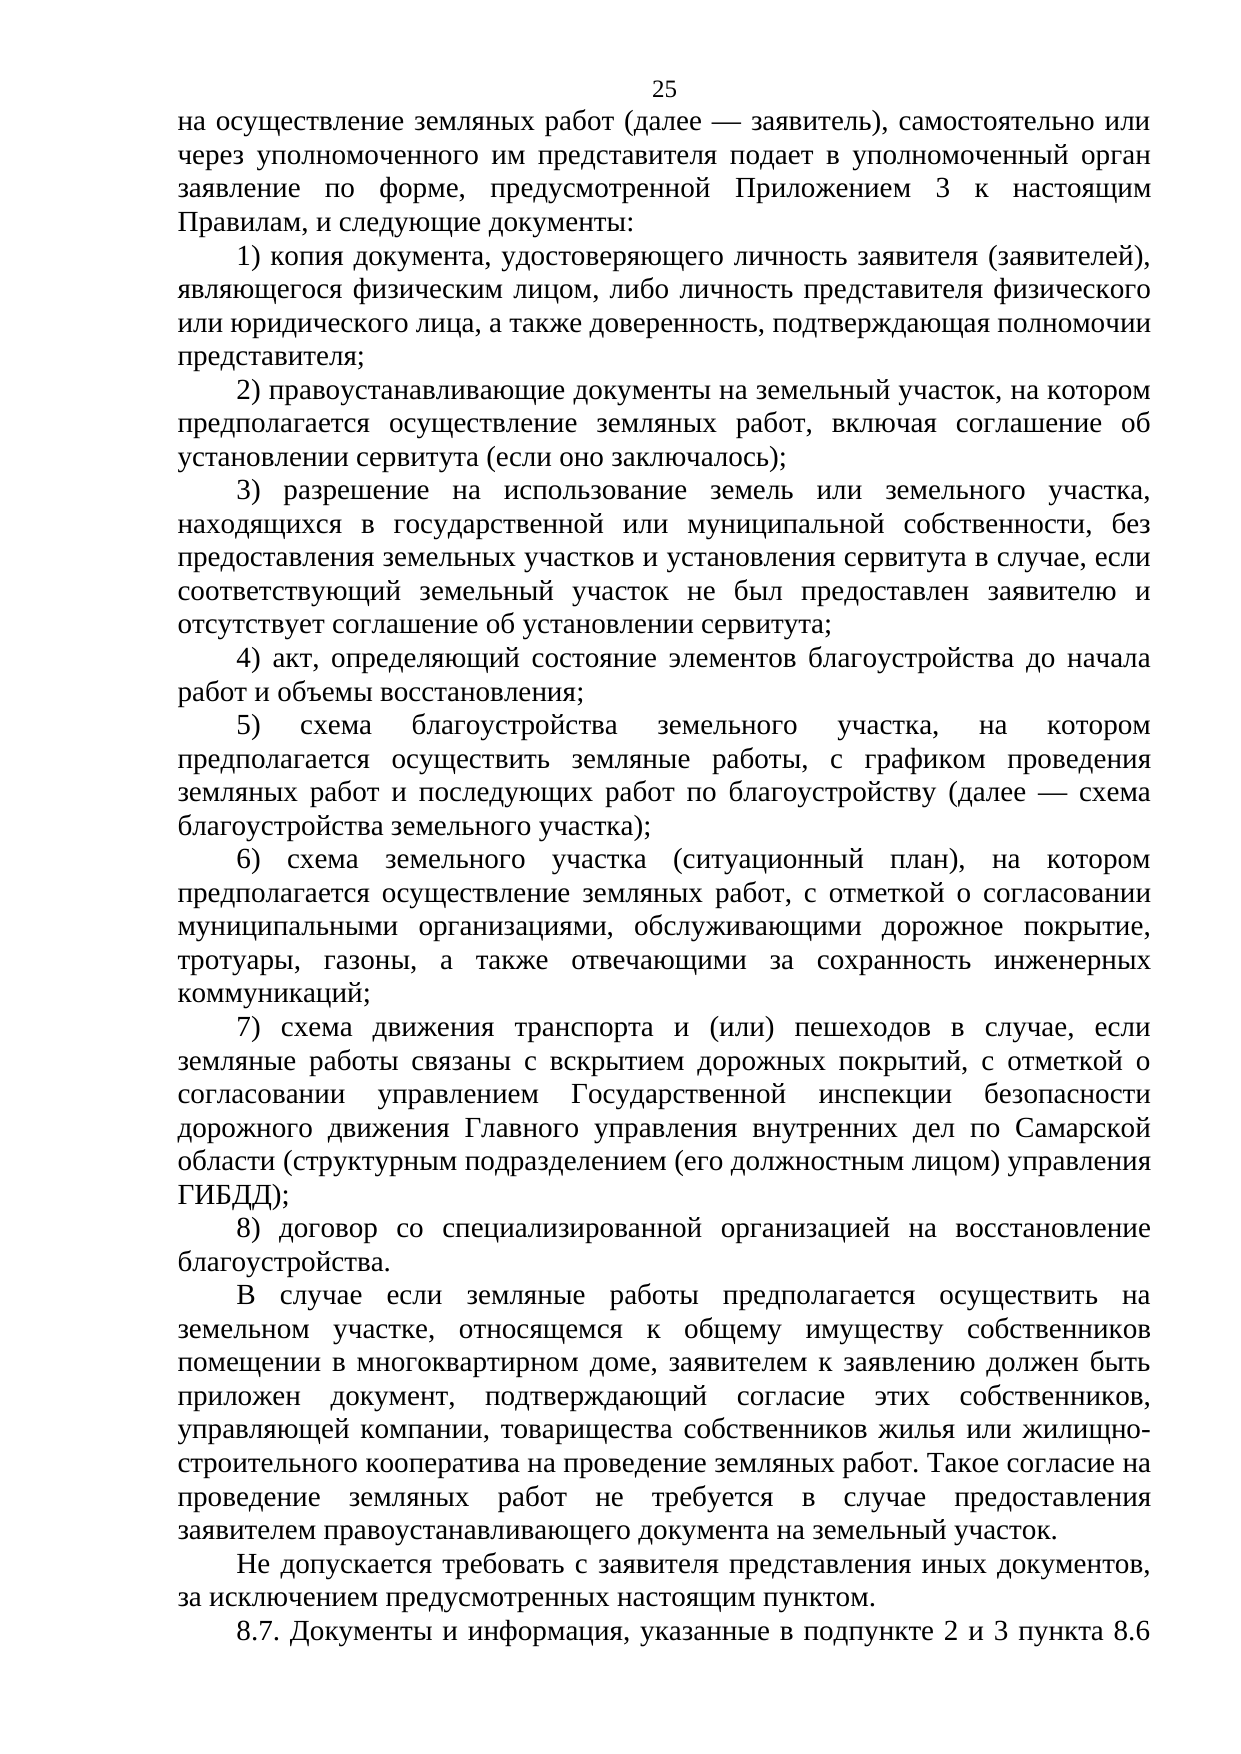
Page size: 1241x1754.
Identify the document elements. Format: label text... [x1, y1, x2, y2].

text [177, 1613, 1152, 1646]
text 3) разрешение на использование земель или земельного участка, находящихся в государственной или муниципальной собственности, без предоставления земельных участков и установления сервитута в случае, если соответствующий земельный участок не был предоставлен заявителю и отсутствует соглашение об установлении сервитута; [177, 472, 1152, 640]
text В случае если земляные работы предполагается осуществить на земельном участке, относящемся к общему имуществу собственников помещении в многоквартирном доме, заявителем к заявлению должен быть приложен документ, подтверждающий согласие этих собственников, управляющей компании, товарищества собственников жилья или жилищно-строительного кооператива на проведение земляных работ. Такое согласие на проведение земляных работ не требуется в случае предоставления заявителем правоустанавливающего документа на земельный участок. [177, 1277, 1152, 1546]
text 8) договор со специализированной организацией на восстановление благоустройства. [177, 1210, 1152, 1277]
text 5) схема благоустройства земельного участка, на котором предполагается осуществить земляные работы, с графиком проведения земляных работ и последующих работ по благоустройству (далее — схема благоустройства земельного участка); [177, 707, 1152, 841]
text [177, 103, 1152, 238]
text 2) правоустанавливающие документы на земельный участок, на котором предполагается осуществление земляных работ, включая соглашение об установлении сервитута (если оно заключалось); [177, 372, 1152, 472]
text 4) акт, определяющий состояние элементов благоустройства до начала работ и объемы восстановления; [177, 640, 1152, 707]
text 7) схема движения транспорта и (или) пешеходов в случае, если земляные работы связаны с вскрытием дорожных покрытий, с отметкой о согласовании управлением Государственной инспекции безопасности дорожного движения Главного управления внутренних дел по Самарской области (структурным подразделением (его должностным лицом) управления ГИБДД); [177, 1009, 1152, 1210]
text 6) схема земельного участка (ситуационный план), на котором предполагается осуществление земляных работ, с отметкой о согласовании муниципальными организациями, обслуживающими дорожное покрытие, тротуары, газоны, а также отвечающими за сохранность инженерных коммуникаций; [177, 841, 1152, 1009]
text 1) копия документа, удостоверяющего личность заявителя (заявителей), являющегося физическим лицом, либо личность представителя физического или юридического лица, а также доверенность, подтверждающая полномочии представителя; [177, 238, 1152, 372]
text Не допускается требовать с заявителя представления иных документов, за исключением предусмотренных настоящим пунктом. [177, 1546, 1152, 1613]
